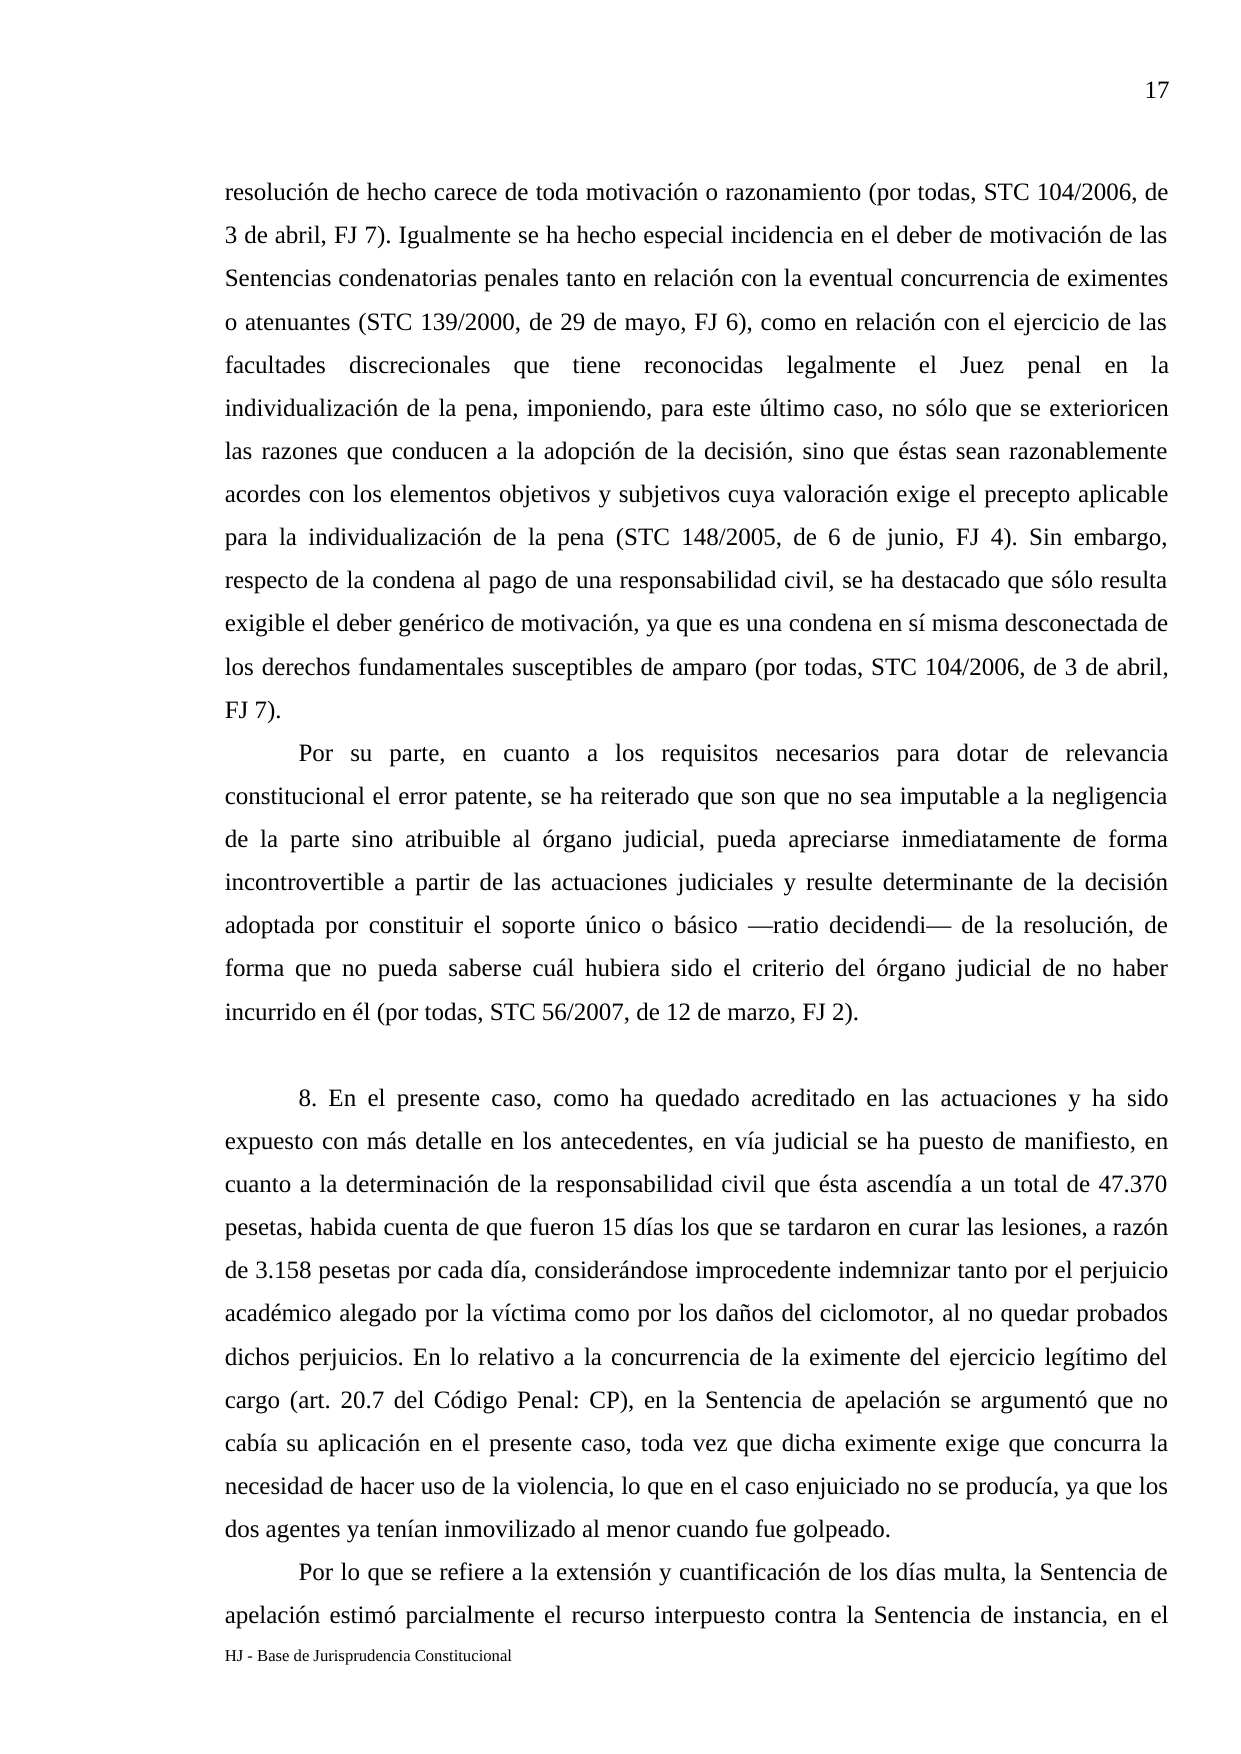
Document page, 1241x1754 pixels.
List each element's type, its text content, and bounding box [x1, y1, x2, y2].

text 8. En el presente caso, como ha quedado acreditado en las actuaciones y ha sido expuesto con más detalle en los antecedentes, en vía judicial se ha puesto de manifiesto, en cuanto a la determinación de la responsabilidad civil que ésta ascendía a un total de 47.370 pesetas, habida cuenta de que fueron 15 días los que se tardaron en curar las lesiones, a razón de 3.158 pesetas por cada día, considerándose improcedente indemnizar tanto por el perjuicio académico alegado por la víctima como por los daños del ciclomotor, al no quedar probados dichos perjuicios. En lo relativo a la concurrencia de la eximente del ejercicio legítimo del cargo (art. 20.7 del Código Penal: CP), en la Sentencia de apelación se argumentó que no cabía su aplicación en el presente caso, toda vez que dicha eximente exige que concurra la necesidad de hacer uso de la violencia, lo que en el caso enjuiciado no se producía, ya que los dos agentes ya tenían inmovilizado al menor cuando fue golpeado. [224, 1083, 1169, 1543]
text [224, 177, 1169, 723]
text Por su parte, en cuanto a los requisitos necesarios para dotar de relevancia constitucional el error patente, se ha reiterado que son que no sea imputable a la negligencia de la parte sino atribuible al órgano judicial, pueda apreciarse inmediatamente de forma incontrovertible a partir de las actuaciones judiciales y resulte determinante de la decisión adoptada por constituir el soporte único o básico —ratio decidendi— de la resolución, de forma que no pueda saberse cuál hubiera sido el criterio del órgano judicial de no haber incurrido en él (por todas, STC 56/2007, de 12 de marzo, FJ 2). [224, 738, 1169, 1025]
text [224, 1557, 1169, 1629]
